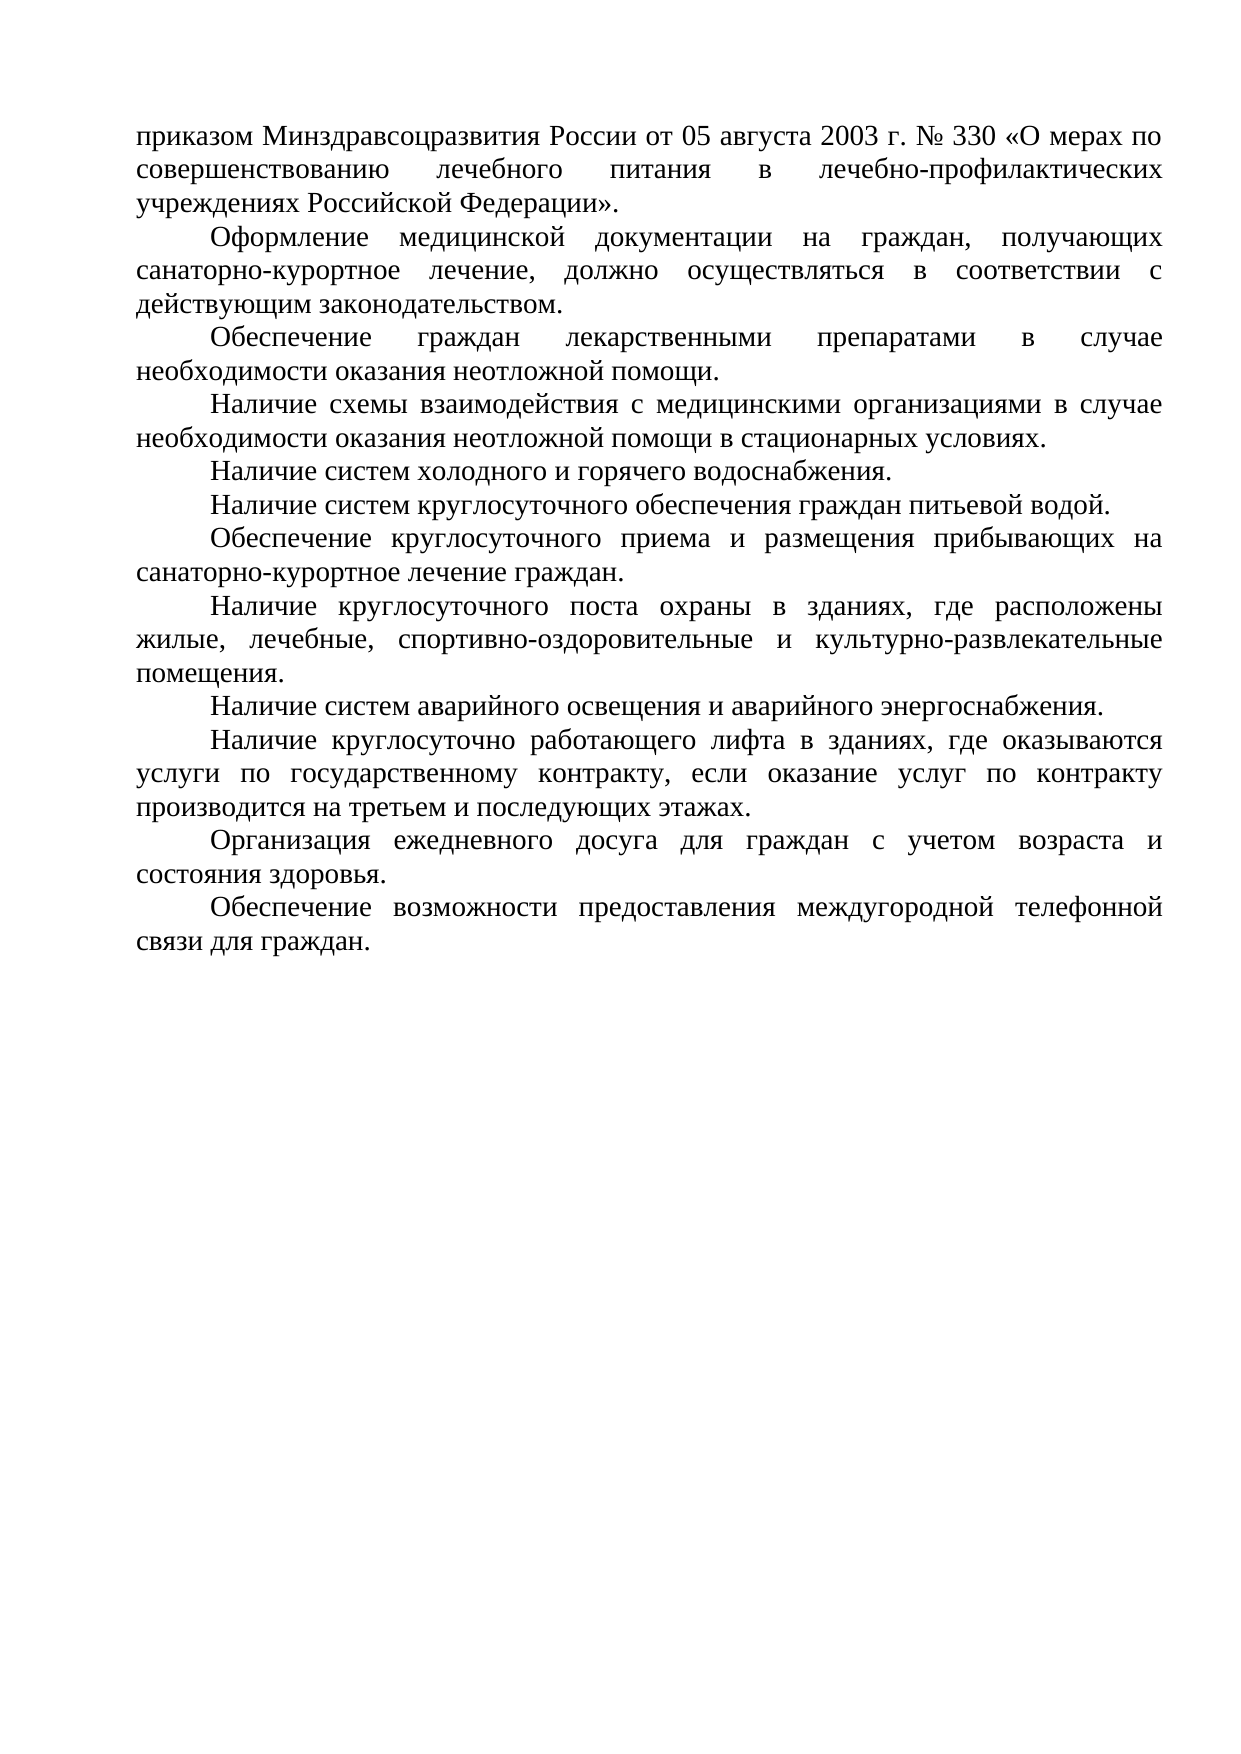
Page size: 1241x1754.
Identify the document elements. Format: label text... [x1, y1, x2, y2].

text Обеспечение возможности предоставления междугородной телефонной связи для граждан. [136, 889, 1163, 957]
text Наличие систем круглосуточного обеспечения граждан питьевой водой. [136, 487, 1163, 521]
text Обеспечение граждан лекарственными препаратами в случае необходимости оказания неотложной помощи. [136, 319, 1163, 386]
text Наличие систем аварийного освещения и аварийного энергоснабжения. [136, 688, 1163, 722]
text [136, 118, 1163, 219]
text Оформление медицинской документации на граждан, получающих санаторно-курортное лечение, должно осуществляться в соответствии с действующим законодательством. [136, 219, 1163, 319]
text Наличие круглосуточного поста охраны в зданиях, где расположены жилые, лечебные, спортивно-оздоровительные и культурно-развлекательные помещения. [136, 588, 1163, 688]
text Наличие систем холодного и горячего водоснабжения. [136, 453, 1163, 487]
text Наличие схемы взаимодействия с медицинскими организациями в случае необходимости оказания неотложной помощи в стационарных условиях. [136, 386, 1163, 453]
text Наличие круглосуточно работающего лифта в зданиях, где оказываются услуги по государственному контракту, если оказание услуг по контракту производится на третьем и последующих этажах. [136, 722, 1163, 822]
text Организация ежедневного досуга для граждан с учетом возраста и состояния здоровья. [136, 822, 1163, 889]
text Обеспечение круглосуточного приема и размещения прибывающих на санаторно-курортное лечение граждан. [136, 521, 1163, 588]
